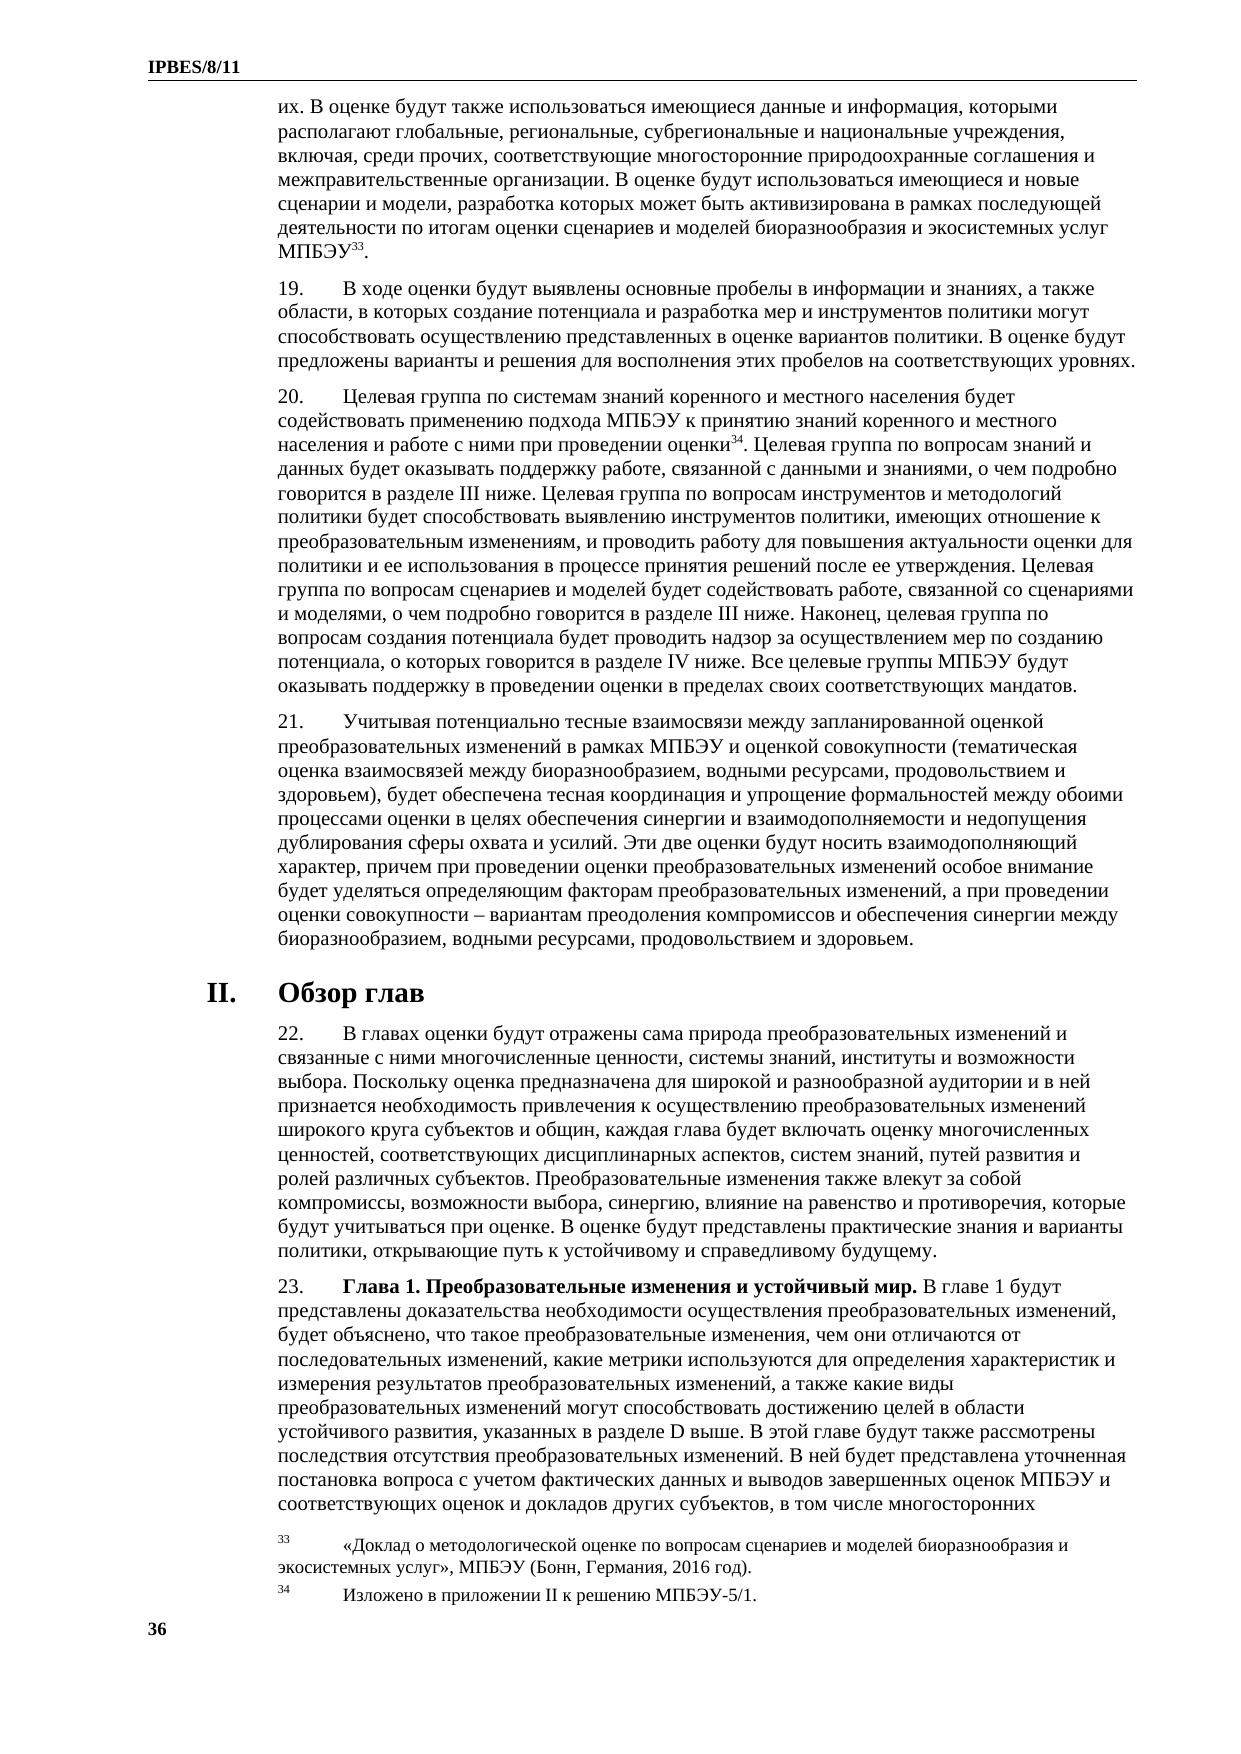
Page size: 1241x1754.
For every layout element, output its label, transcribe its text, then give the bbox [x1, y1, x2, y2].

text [278, 1274, 1137, 1515]
text 22. В главах оценки будут отражены сама природа преобразовательных изменений и связанные с ними многочисленные ценности, системы знаний, институты и возможности выбора. Поскольку оценка предназначена для широкой и разнообразной аудитории и в ней признается необходимость привлечения к осуществлению преобразовательных изменений широкого круга субъектов и общин, каждая глава будет включать оценку многочисленных ценностей, соответствующих дисциплинарных аспектов, систем знаний, путей развития и ролей различных субъектов. Преобразовательные изменения также влекут за собой компромиссы, возможности выбора, синергию, влияние на равенство и противоречия, которые будут учитываться при оценке. В оценке будут представлены практические знания и варианты политики, открывающие путь к устойчивому и справедливому будущему. [278, 1021, 1137, 1262]
text 20. Целевая группа по системам знаний коренного и местного населения будет содействовать применению подхода МПБЭУ к принятию знаний коренного и местного населения и работе с ними при проведении оценки. Целевая группа по вопросам знаний и данных будет оказывать поддержку работе, связанной с данными и знаниями, о чем подробно говорится в разделе III ниже. Целевая группа по вопросам инструментов и методологий политики будет способствовать выявлению инструментов политики, имеющих отношение к преобразовательным изменениям, и проводить работу для повышения актуальности оценки для политики и ее использования в процессе принятия решений после ее утверждения. Целевая группа по вопросам сценариев и моделей будет содействовать работе, связанной со сценариями и моделями, о чем подробно говорится в разделе III ниже. Наконец, целевая группа по вопросам создания потенциала будет проводить надзор за осуществлением мер по созданию потенциала, о которых говорится в разделе IV ниже. Все целевые группы МПБЭУ будут оказывать поддержку в проведении оценки в пределах своих соответствующих мандатов. [278, 384, 1137, 697]
text II. Обзор глав [148, 975, 1107, 1009]
text 19. В ходе оценки будут выявлены основные пробелы в информации и знаниях, а также области, в которых создание потенциала и разработка мер и инструментов политики могут способствовать осуществлению представленных в оценке вариантов политики. В оценке будут предложены варианты и решения для восполнения этих пробелов на соответствующих уровнях. [278, 275, 1137, 372]
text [278, 94, 1137, 263]
text 21. Учитывая потенциально тесные взаимосвязи между запланированной оценкой преобразовательных изменений в рамках МПБЭУ и оценкой совокупности (тематическая оценка взаимосвязей между биоразнообразием, водными ресурсами, продовольствием и здоровьем), будет обеспечена тесная координация и упрощение формальностей между обоими процессами оценки в целях обеспечения синергии и взаимодополняемости и недопущения дублирования сферы охвата и усилий. Эти две оценки будут носить взаимодополняющий характер, причем при проведении оценки преобразовательных изменений особое внимание будет уделяться определяющим факторам преобразовательных изменений, а при проведении оценки совокупности – вариантам преодоления компромиссов и обеспечения синергии между биоразнообразием, водными ресурсами, продовольствием и здоровьем. [278, 709, 1137, 950]
